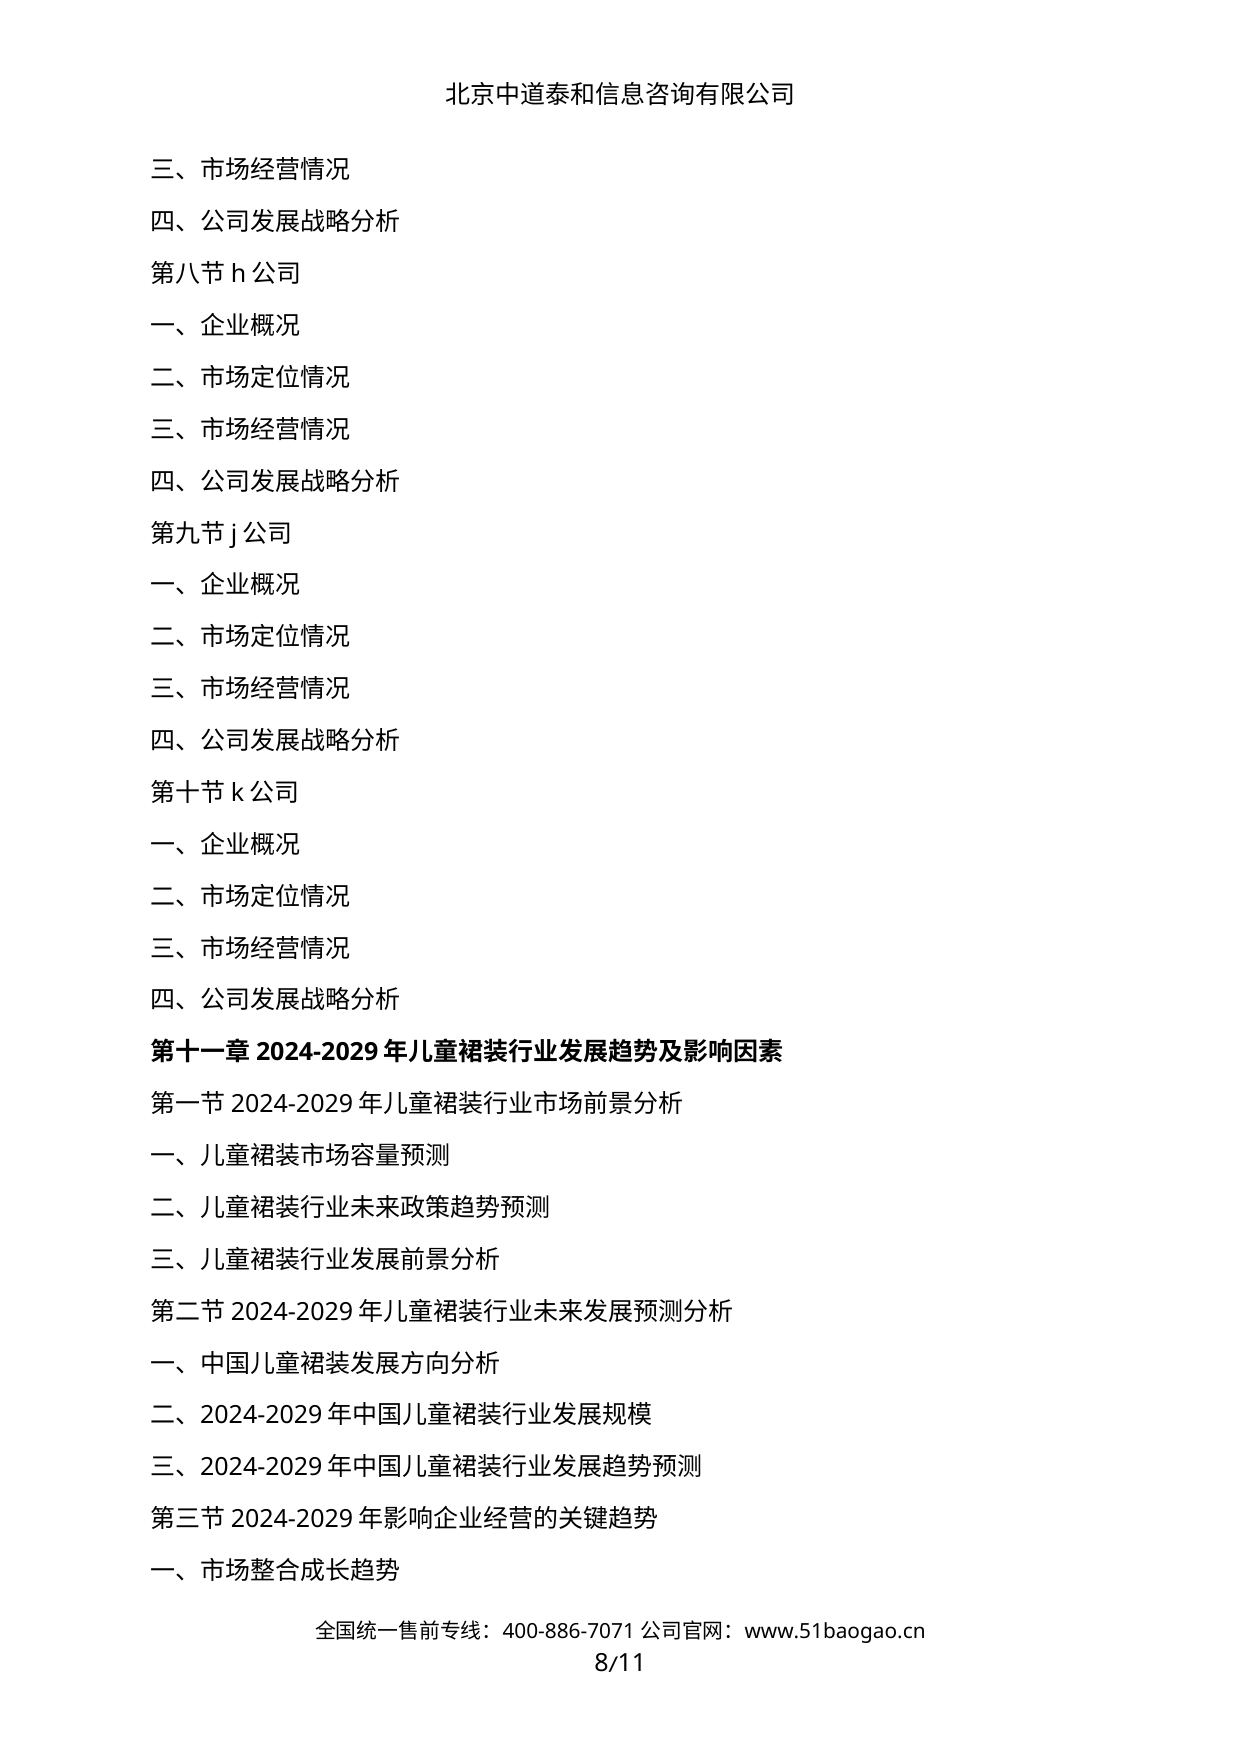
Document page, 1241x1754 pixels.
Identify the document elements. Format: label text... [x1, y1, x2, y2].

text 三、市场经营情况 [150, 928, 1090, 964]
text 第二节 2024-2029年儿童裙装行业未来发展预测分析 [150, 1291, 1090, 1327]
text 第三节 2024-2029年影响企业经营的关键趋势 [150, 1499, 1090, 1535]
text 三、2024-2029年中国儿童裙装行业发展趋势预测 [150, 1447, 1090, 1483]
text 三、市场经营情况 [150, 409, 1090, 446]
text 一、儿童裙装市场容量预测 [150, 1136, 1090, 1172]
text 第十节 k公司 [150, 772, 1090, 809]
text 一、企业概况 [150, 306, 1090, 342]
text 二、儿童裙装行业未来政策趋势预测 [150, 1187, 1090, 1224]
text 四、公司发展战略分析 [150, 461, 1090, 497]
text 二、市场定位情况 [150, 617, 1090, 653]
text 第八节 h公司 [150, 254, 1090, 290]
text 三、儿童裙装行业发展前景分析 [150, 1239, 1090, 1276]
text 第十一章 2024-2029年儿童裙装行业发展趋势及影响因素 [150, 1032, 1090, 1068]
text 二、市场定位情况 [150, 357, 1090, 394]
text 一、中国儿童裙装发展方向分析 [150, 1343, 1090, 1379]
text 一、市场整合成长趋势 [150, 1551, 1090, 1587]
text 四、公司发展战略分析 [150, 202, 1090, 238]
text 三、市场经营情况 [150, 669, 1090, 705]
text 四、公司发展战略分析 [150, 721, 1090, 757]
text 第一节 2024-2029年儿童裙装行业市场前景分析 [150, 1084, 1090, 1120]
text 一、企业概况 [150, 565, 1090, 601]
text 第九节 j公司 [150, 513, 1090, 549]
text 二、市场定位情况 [150, 876, 1090, 912]
text 三、市场经营情况 [150, 150, 1090, 186]
text 四、公司发展战略分析 [150, 980, 1090, 1016]
text 一、企业概况 [150, 824, 1090, 861]
text 二、2024-2029年中国儿童裙装行业发展规模 [150, 1395, 1090, 1431]
